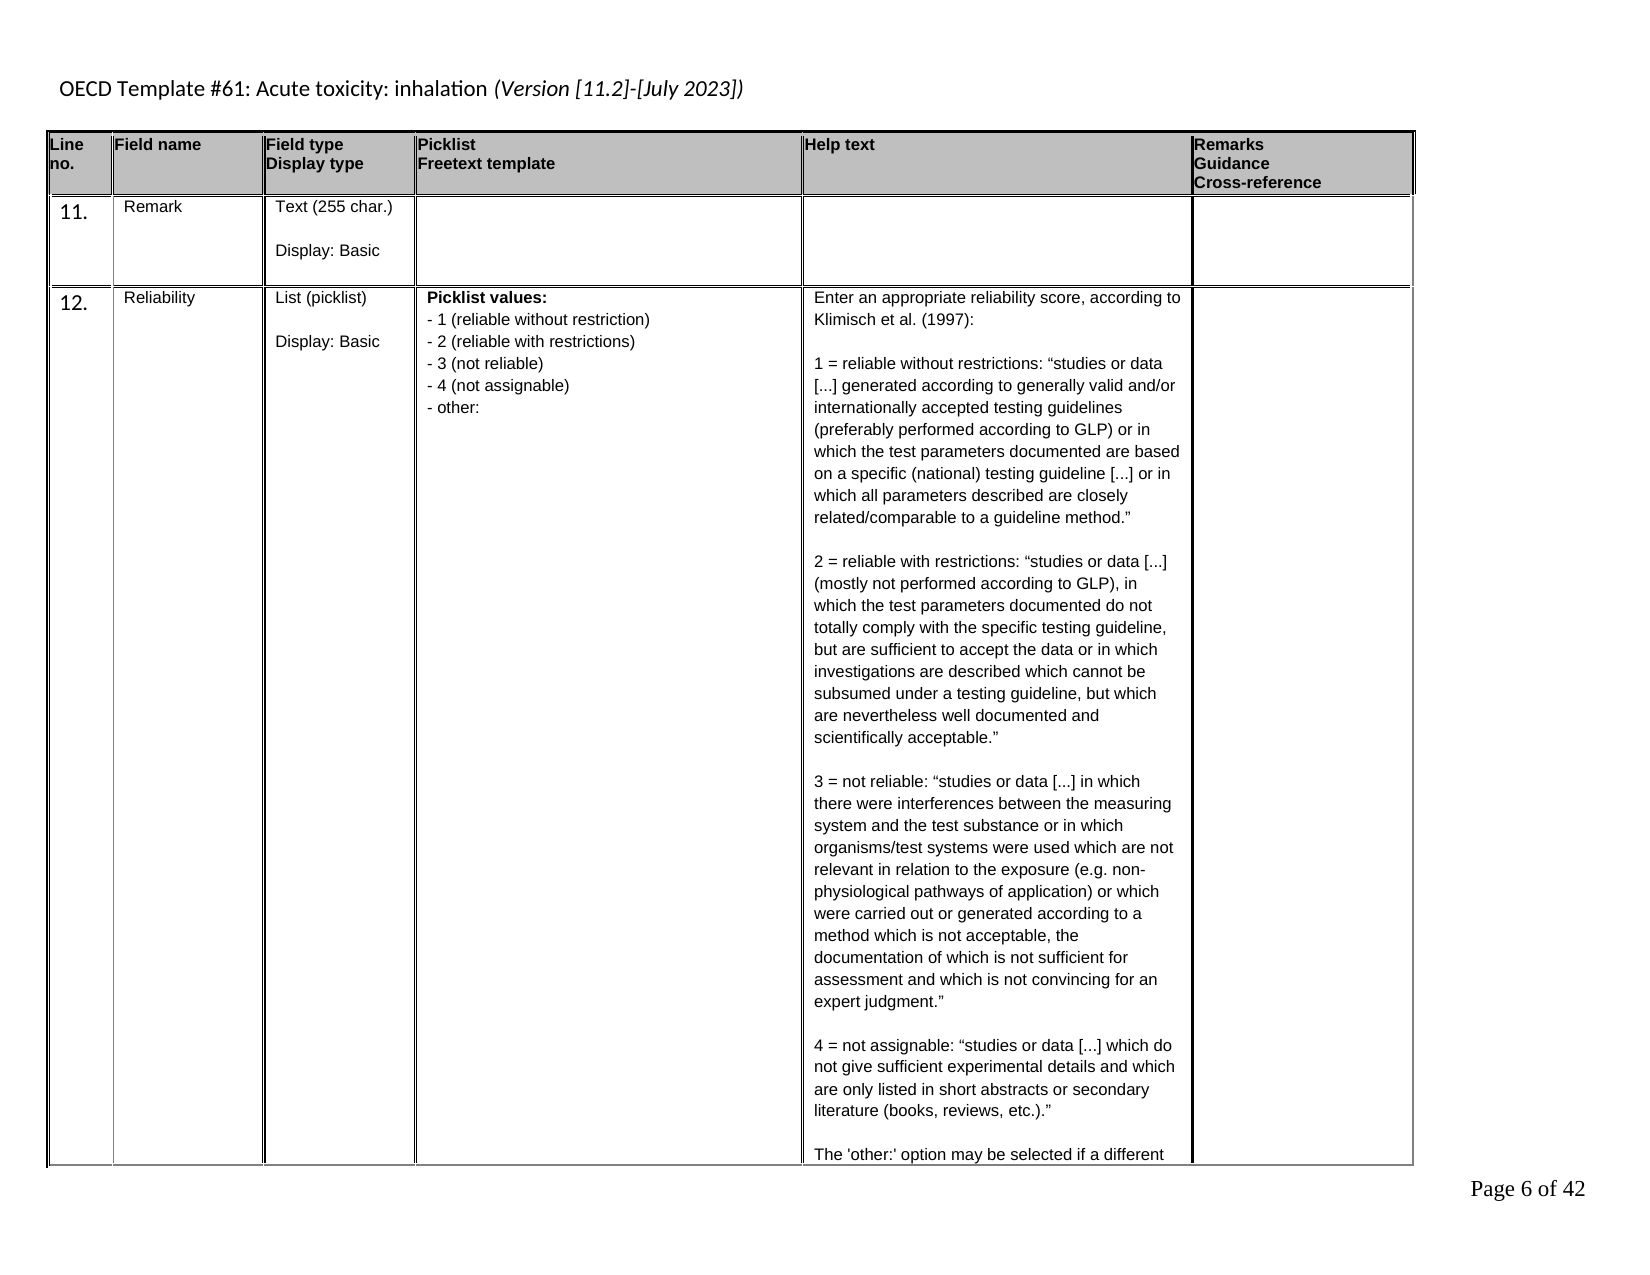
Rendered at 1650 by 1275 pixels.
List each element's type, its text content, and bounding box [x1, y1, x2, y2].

table_header Help text [803, 133, 1192, 194]
table_header Remarks Guidance Cross-reference [1192, 133, 1412, 194]
table_cell [1192, 194, 1414, 285]
table_header Field type Display type [264, 133, 416, 194]
table_cell [48, 285, 112, 1164]
table_cell List (picklist) Display: Basic [264, 288, 416, 1164]
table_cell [416, 288, 803, 1164]
table_cell [1192, 285, 1414, 1164]
table_cell [417, 197, 801, 285]
table_cell Text (255 char.) Display: Basic [266, 197, 414, 285]
table_cell Remark [114, 197, 262, 285]
table_cell Reliability [113, 285, 264, 1164]
table_header Picklist Freetext template [416, 133, 803, 194]
table_header Field name [113, 132, 264, 194]
table_header Line no. [50, 133, 112, 194]
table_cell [803, 288, 1192, 1164]
table_cell [48, 194, 112, 285]
table_cell [804, 197, 1191, 285]
